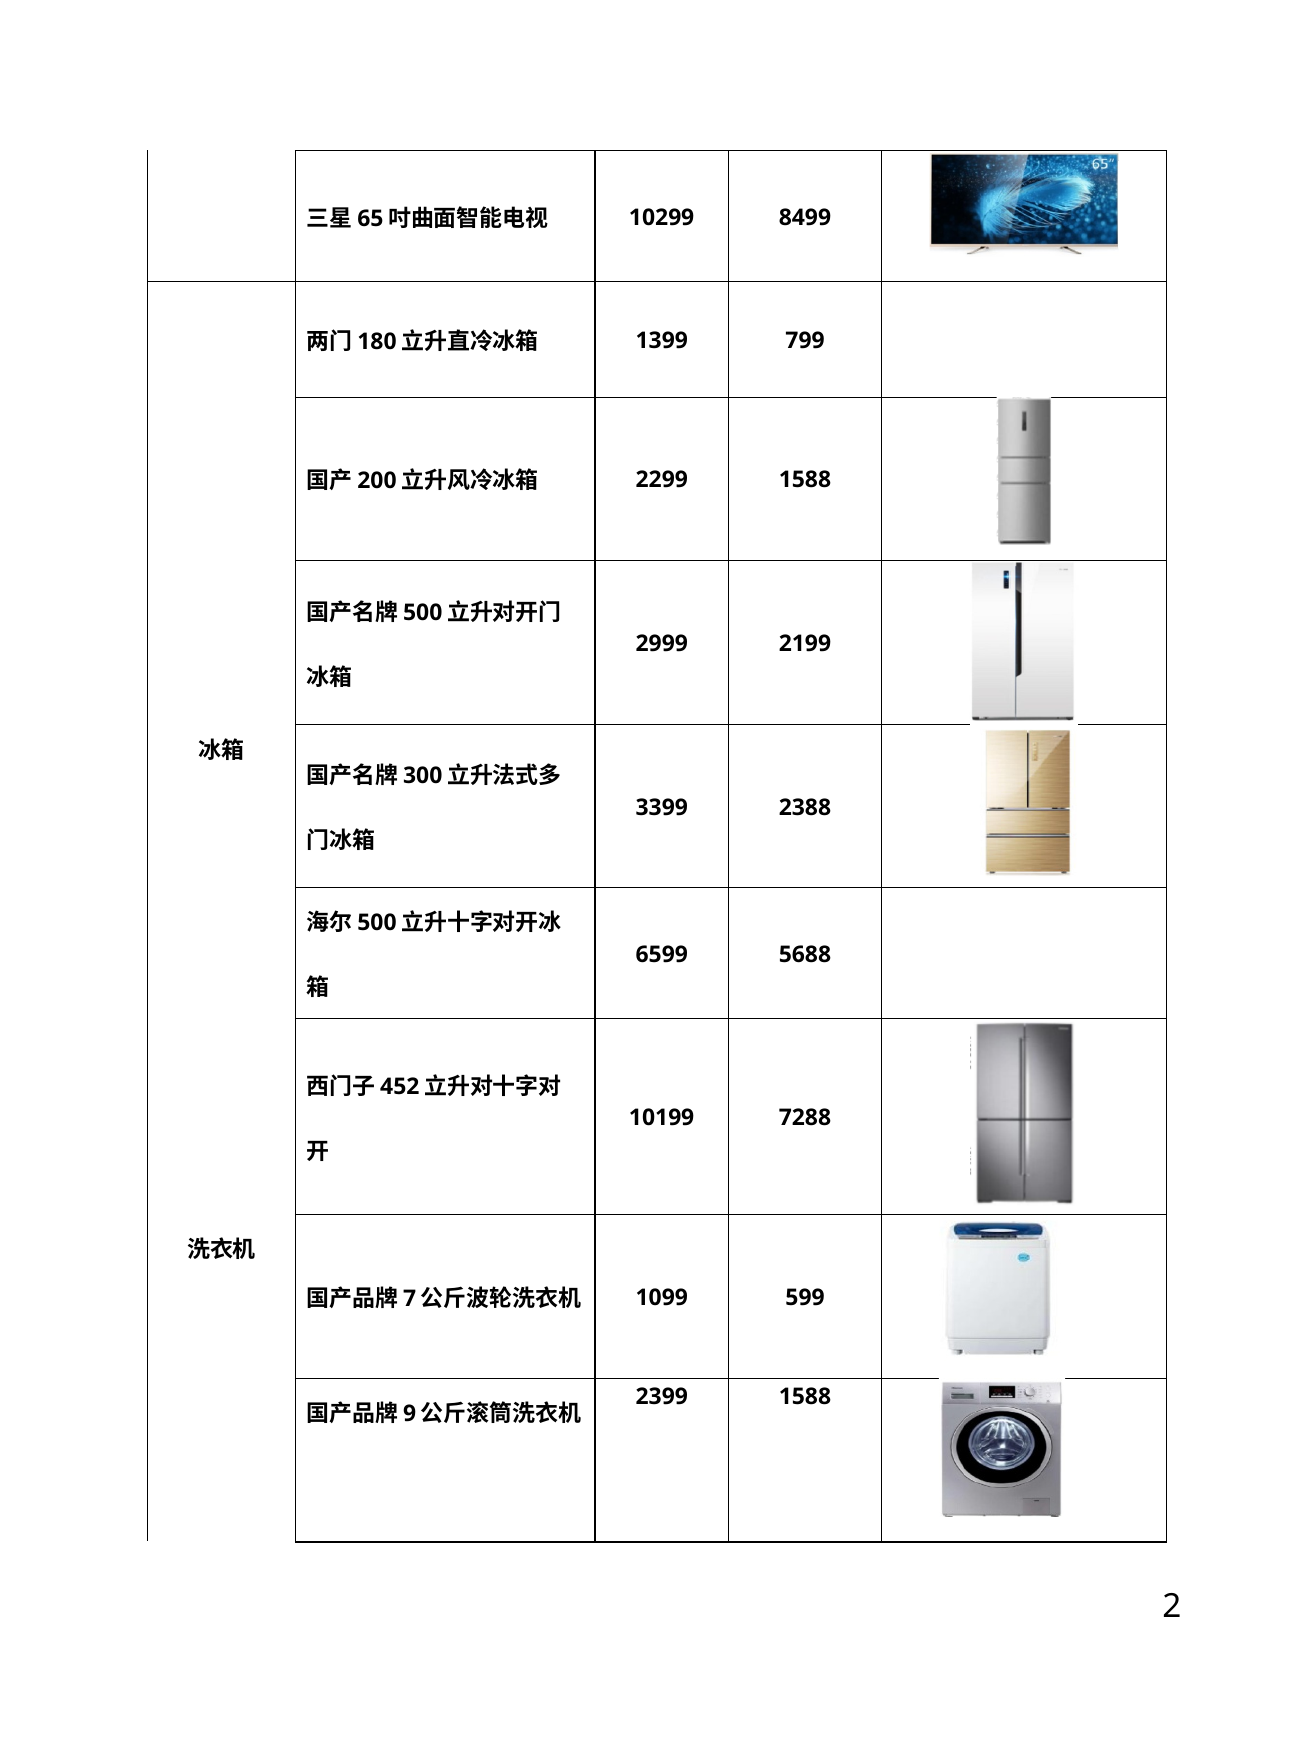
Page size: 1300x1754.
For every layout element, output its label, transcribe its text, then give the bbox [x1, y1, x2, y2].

table_cell 国产200立升风冷冰箱 [296, 398, 594, 560]
table_cell 1588 [729, 1379, 881, 1541]
table_cell [882, 398, 1166, 560]
table_cell 冰箱 [148, 282, 295, 1214]
table_cell 2199 [729, 561, 881, 724]
table_cell 7288 [729, 1019, 881, 1214]
table_cell 6599 [596, 888, 728, 1018]
table_cell 8499 [729, 151, 881, 281]
table_cell 3399 [596, 725, 728, 887]
table_cell [882, 1215, 1166, 1378]
table_cell 两门180立升直冷冰箱 [296, 282, 594, 397]
table_cell 海尔500立升十字对开冰箱 [296, 888, 594, 1018]
table_cell [882, 1019, 1166, 1214]
table_cell 国产品牌9公斤滚筒洗衣机 [296, 1379, 594, 1541]
picture [929, 151, 1119, 259]
table_cell [882, 888, 1166, 1018]
table_cell [882, 151, 1166, 281]
table_cell 国产名牌300立升法式多门冰箱 [296, 725, 594, 887]
picture [969, 561, 1079, 721]
table_cell [882, 561, 1166, 724]
table_cell [882, 282, 1166, 397]
table_cell 国产名牌500立升对开门冰箱 [296, 561, 594, 724]
table_cell 1588 [729, 398, 881, 560]
picture [996, 397, 1052, 545]
table_cell 2399 [596, 1379, 728, 1541]
picture [970, 724, 1078, 878]
table_cell 1399 [596, 282, 728, 397]
table_cell 国产品牌7公斤波轮洗衣机 [296, 1215, 594, 1378]
picture [938, 1378, 1066, 1517]
picture [970, 1019, 1078, 1207]
table_cell [882, 725, 1166, 887]
table_cell [882, 1379, 1166, 1541]
picture [938, 1215, 1061, 1361]
table_cell 洗衣机 [148, 1214, 295, 1541]
table_cell 10199 [596, 1019, 728, 1214]
table_cell 1099 [596, 1215, 728, 1378]
table_cell 西门子452立升对十字对开 [296, 1019, 594, 1214]
table_cell 2388 [729, 725, 881, 887]
table_cell 5688 [729, 888, 881, 1018]
table_cell 2999 [596, 561, 728, 724]
table_cell 三星65吋曲面智能电视 [296, 151, 594, 281]
table_cell 2299 [596, 398, 728, 560]
table_cell 799 [729, 282, 881, 397]
table_cell 599 [729, 1215, 881, 1378]
table_cell 10299 [596, 151, 728, 281]
